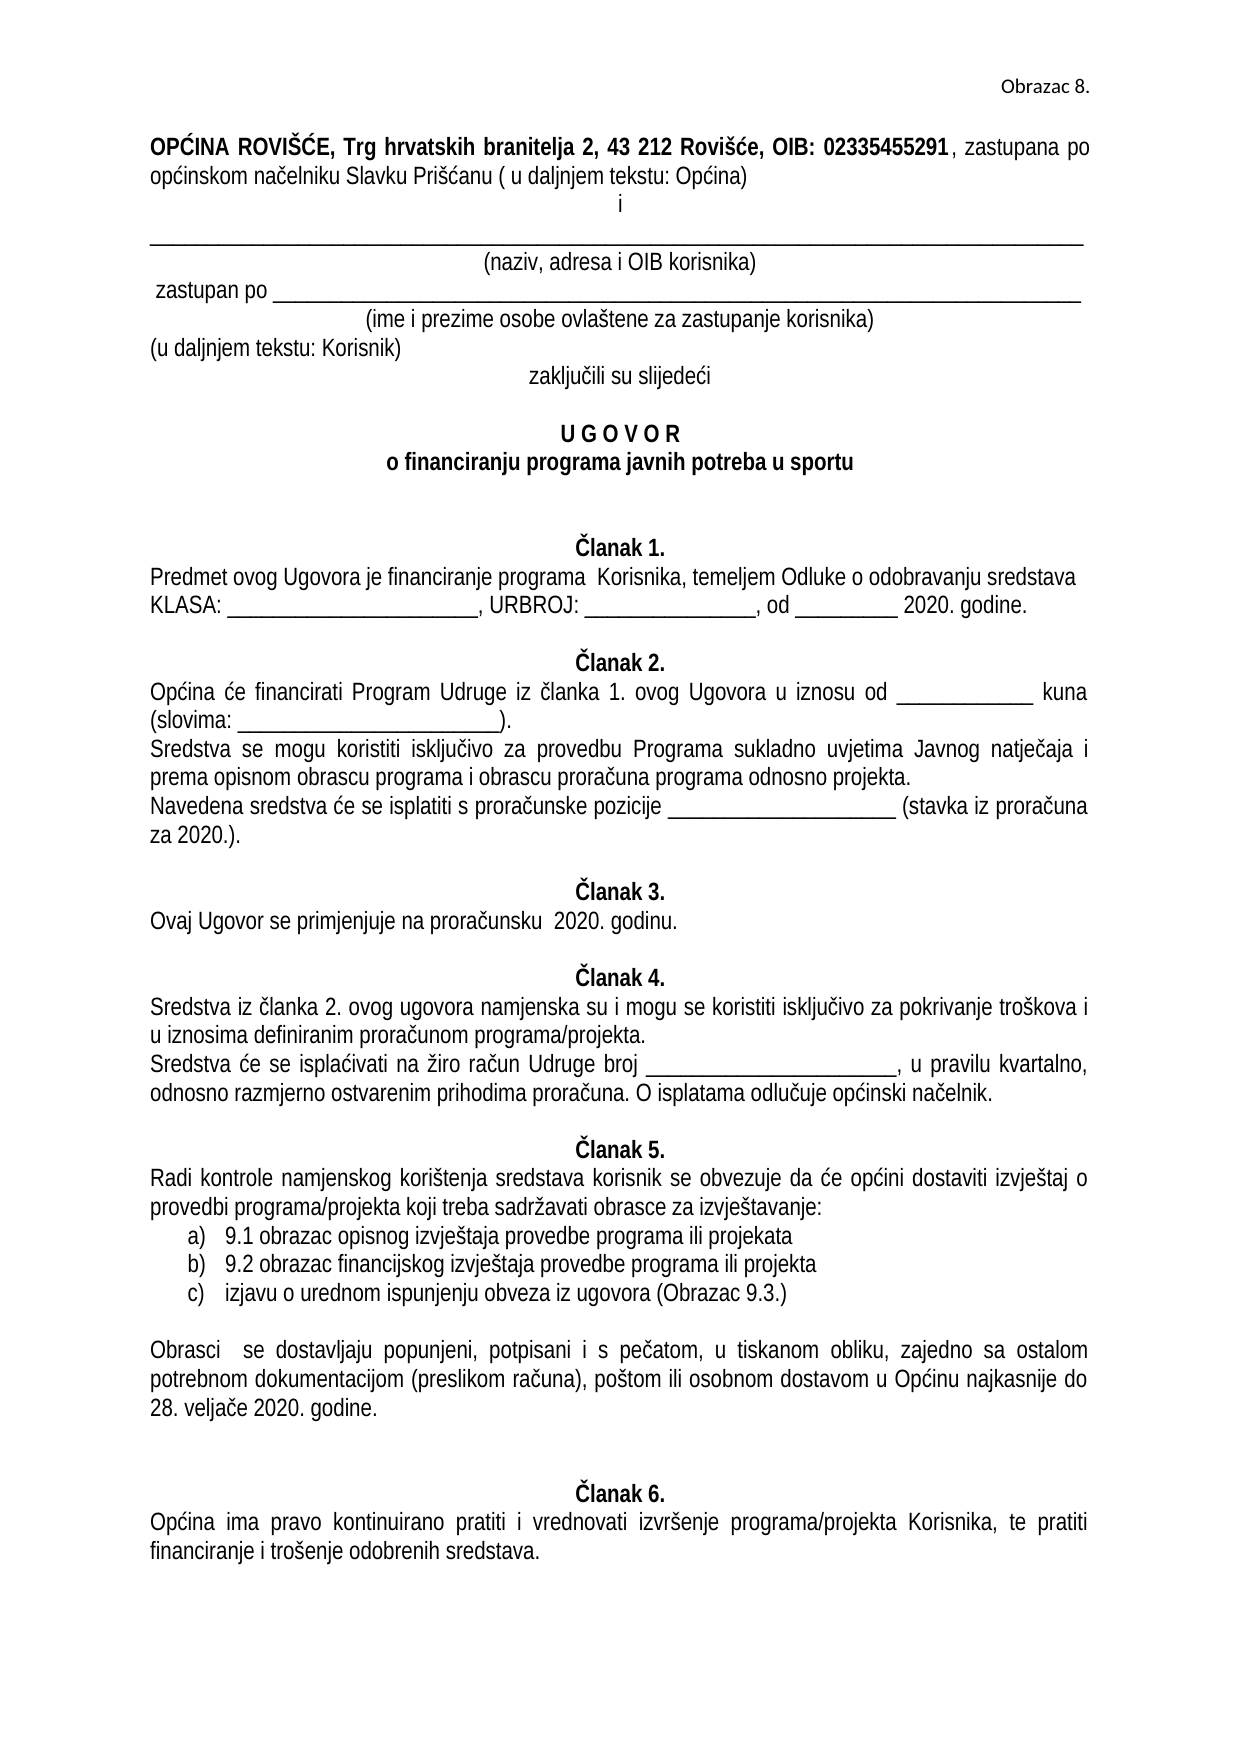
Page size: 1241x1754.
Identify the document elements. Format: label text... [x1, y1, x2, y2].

text Predmet ovog Ugovora je financiranje programa Korisnika, temeljem Odluke o odobravanju sredstava [150, 562, 1090, 591]
text OPĆINA ROVIŠĆE, Trg hrvatskih branitelja 2, 43 212 Rovišće, OIB: 02335455291, zastupana po općinskom načelniku Slavku Prišćanu ( u daljnjem tekstu: Općina) [150, 132, 1090, 189]
text Članak 1. [150, 533, 1090, 562]
text Članak 2. [150, 648, 1090, 676]
list 9.1 obrazac opisnog izvještaja provedbe programa ili projekata [187, 1221, 1090, 1249]
text Sredstva se mogu koristiti isključivo za provedbu Programa sukladno uvjetima Javnog natječaja i prema opisnom obrascu programa i obrascu proračuna programa odnosno projekta. [150, 734, 1090, 791]
text Sredstva iz članka 2. ovog ugovora namjenska su i mogu se koristiti isključivo za pokrivanje troškova i u iznosima definiranim proračunom programa/projekta. [150, 992, 1090, 1049]
text Navedena sredstva će se isplatiti s proračunske pozicije ____________________ (stavka iz proračuna za 2020.). [150, 791, 1090, 848]
text Sredstva će se isplaćivati na žiro račun Udruge broj ______________________, u pravilu kvartalno, odnosno razmjerno ostvarenim prihodima proračuna. O isplatama odlučuje općinski načelnik. [150, 1049, 1090, 1106]
text Općina će financirati Program Udruge iz članka 1. ovog Ugovora u iznosu od ____________ kuna (slovima: _______________________). [150, 676, 1090, 734]
list izjavu o urednom ispunjenju obveza iz ugovora (Obrazac 9.3.) [187, 1278, 1090, 1307]
text Članak 6. [150, 1478, 1090, 1507]
text zastupan po _______________________________________________________________________ [150, 275, 1090, 304]
text KLASA: ______________________, URBROJ: _______________, od _________ 2020. godine. [150, 591, 1090, 619]
text o financiranju programa javnih potreba u sportu [150, 447, 1090, 476]
text Radi kontrole namjenskog korištenja sredstava korisnik se obvezuje da će općini dostaviti izvještaj o provedbi programa/projekta koji treba sadržavati obrasce za izvještavanje: [150, 1163, 1090, 1221]
text (u daljnjem tekstu: Korisnik) [150, 333, 1090, 361]
list 9.2 obrazac financijskog izvještaja provedbe programa ili projekta [187, 1249, 1090, 1278]
text __________________________________________________________________________________ [150, 218, 1090, 247]
text Općina ima pravo kontinuirano pratiti i vrednovati izvršenje programa/projekta Korisnika, te pratiti financiranje i trošenje odobrenih sredstava. [150, 1507, 1090, 1564]
text (naziv, adresa i OIB korisnika) [150, 247, 1090, 275]
text zaključili su slijedeći [150, 361, 1090, 390]
text Članak 5. [150, 1135, 1090, 1163]
text i [150, 189, 1090, 218]
text Ovaj Ugovor se primjenjuje na proračunsku 2020. godinu. [150, 906, 1090, 934]
text Članak 3. [150, 877, 1090, 906]
text U G O V O R [150, 419, 1090, 447]
text Obrasci se dostavljaju popunjeni, potpisani i s pečatom, u tiskanom obliku, zajedno sa ostalom potrebnom dokumentacijom (preslikom računa), poštom ili osobnom dostavom u Općinu najkasnije do 28. veljače 2020. godine. [150, 1335, 1090, 1421]
text Članak 4. [150, 963, 1090, 992]
text (ime i prezime osobe ovlaštene za zastupanje korisnika) [150, 304, 1090, 333]
